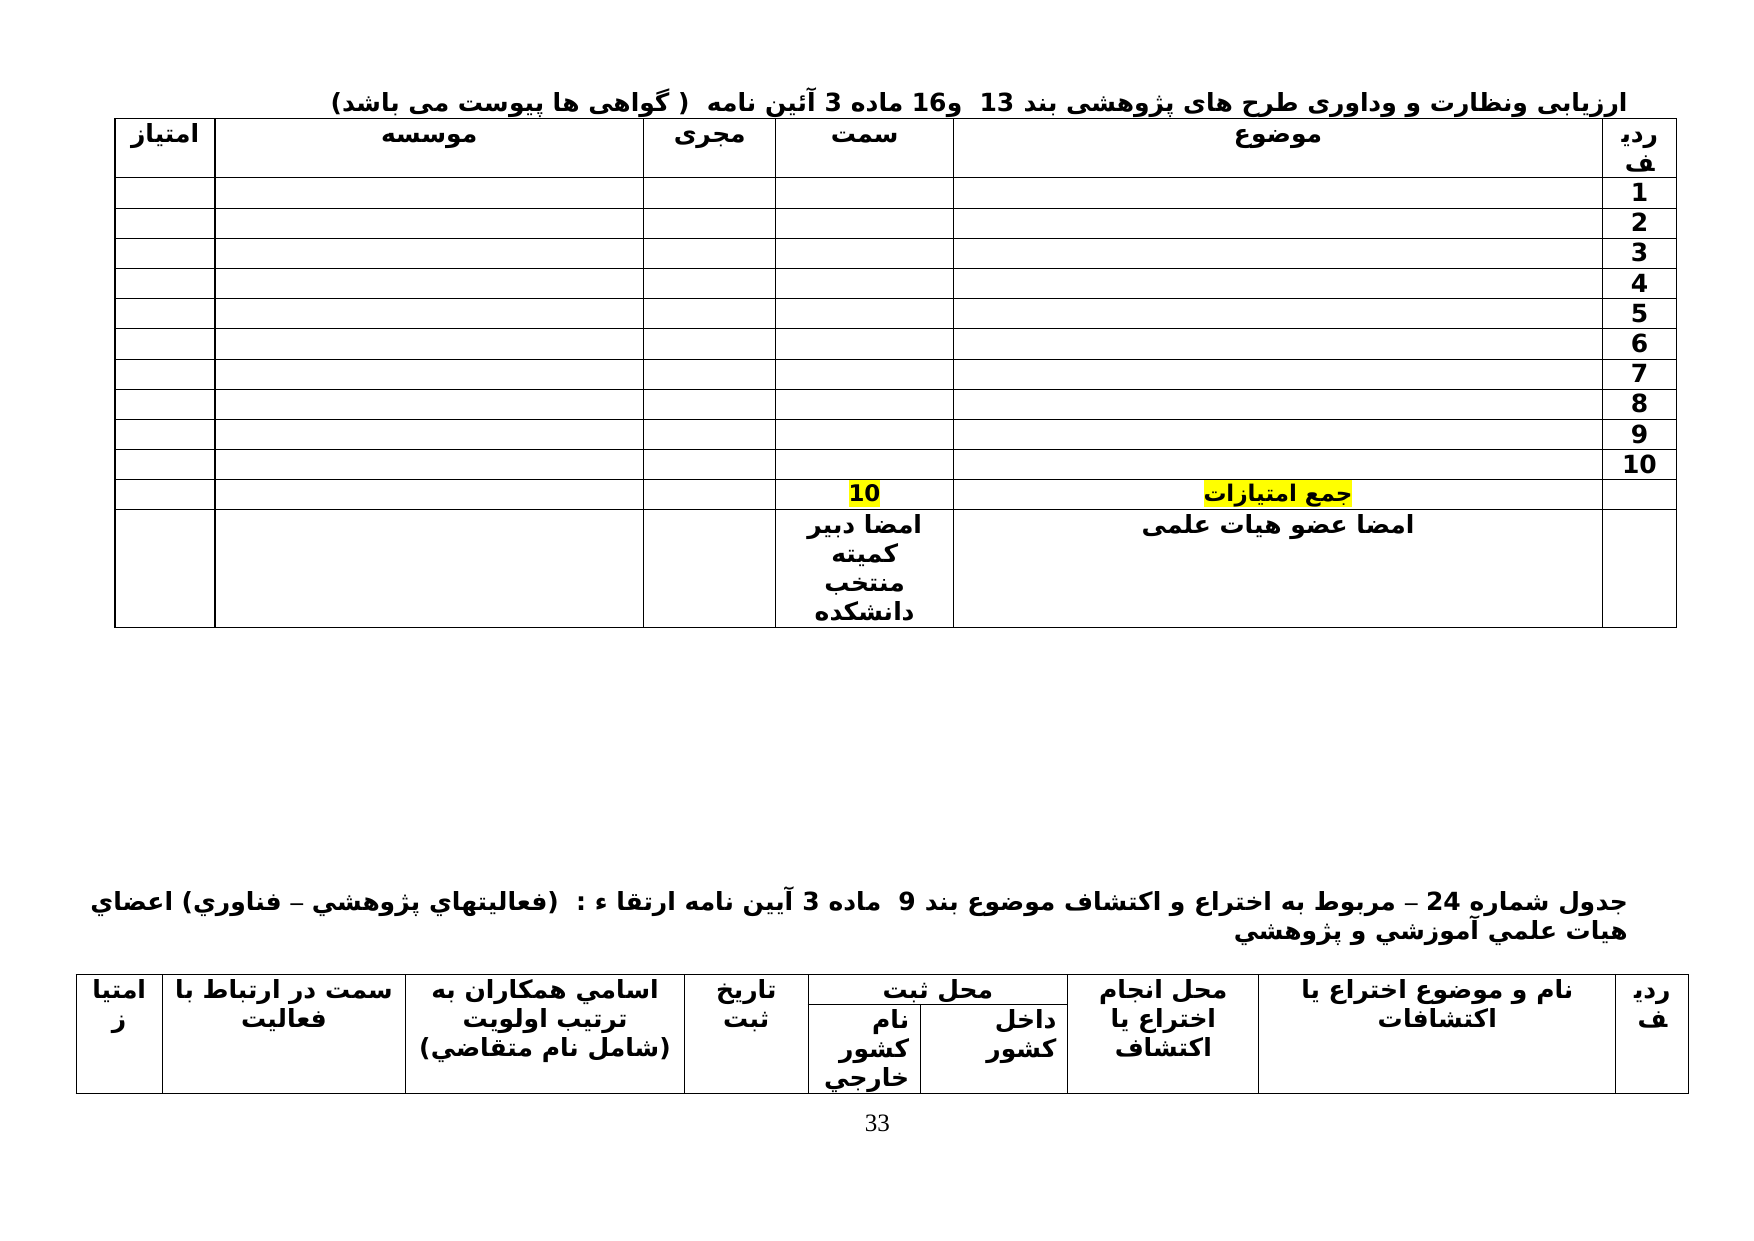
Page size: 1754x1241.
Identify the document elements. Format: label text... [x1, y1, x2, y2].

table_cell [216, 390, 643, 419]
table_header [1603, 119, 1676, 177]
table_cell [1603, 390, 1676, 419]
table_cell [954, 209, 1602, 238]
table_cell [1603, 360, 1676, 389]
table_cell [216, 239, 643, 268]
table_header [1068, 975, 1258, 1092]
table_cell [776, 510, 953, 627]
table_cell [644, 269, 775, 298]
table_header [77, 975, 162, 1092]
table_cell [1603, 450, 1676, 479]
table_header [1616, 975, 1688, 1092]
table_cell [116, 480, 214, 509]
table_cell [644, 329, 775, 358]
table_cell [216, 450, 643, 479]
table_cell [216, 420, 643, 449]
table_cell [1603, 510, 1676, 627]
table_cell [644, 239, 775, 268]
text ارزیابی ونظارت و وداوری طرح های پژوهشی بند 13 و16 ماده 3 آئین نامه ( گواهی ها پیوست می باشد) [89, 89, 1628, 118]
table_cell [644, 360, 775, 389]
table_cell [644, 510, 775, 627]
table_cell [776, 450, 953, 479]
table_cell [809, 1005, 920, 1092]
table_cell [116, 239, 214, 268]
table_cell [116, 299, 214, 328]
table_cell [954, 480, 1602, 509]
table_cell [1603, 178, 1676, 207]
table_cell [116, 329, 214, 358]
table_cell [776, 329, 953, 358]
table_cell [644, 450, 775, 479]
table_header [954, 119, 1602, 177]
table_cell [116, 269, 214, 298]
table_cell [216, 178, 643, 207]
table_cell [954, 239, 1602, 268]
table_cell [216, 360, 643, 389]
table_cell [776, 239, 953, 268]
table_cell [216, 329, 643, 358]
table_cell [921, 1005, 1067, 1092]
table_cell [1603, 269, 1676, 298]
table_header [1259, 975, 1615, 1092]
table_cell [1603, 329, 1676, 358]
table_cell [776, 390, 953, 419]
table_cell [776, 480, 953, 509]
text جدول شماره 24 – مربوط به اختراع و اكتشاف موضوع بند 9 ماده 3 آيين نامه ارتقا ء : (فعاليتهاي پژوهشي – فناوري) اعضاي هيات علمي آموزشي و پژوهشي [89, 887, 1628, 945]
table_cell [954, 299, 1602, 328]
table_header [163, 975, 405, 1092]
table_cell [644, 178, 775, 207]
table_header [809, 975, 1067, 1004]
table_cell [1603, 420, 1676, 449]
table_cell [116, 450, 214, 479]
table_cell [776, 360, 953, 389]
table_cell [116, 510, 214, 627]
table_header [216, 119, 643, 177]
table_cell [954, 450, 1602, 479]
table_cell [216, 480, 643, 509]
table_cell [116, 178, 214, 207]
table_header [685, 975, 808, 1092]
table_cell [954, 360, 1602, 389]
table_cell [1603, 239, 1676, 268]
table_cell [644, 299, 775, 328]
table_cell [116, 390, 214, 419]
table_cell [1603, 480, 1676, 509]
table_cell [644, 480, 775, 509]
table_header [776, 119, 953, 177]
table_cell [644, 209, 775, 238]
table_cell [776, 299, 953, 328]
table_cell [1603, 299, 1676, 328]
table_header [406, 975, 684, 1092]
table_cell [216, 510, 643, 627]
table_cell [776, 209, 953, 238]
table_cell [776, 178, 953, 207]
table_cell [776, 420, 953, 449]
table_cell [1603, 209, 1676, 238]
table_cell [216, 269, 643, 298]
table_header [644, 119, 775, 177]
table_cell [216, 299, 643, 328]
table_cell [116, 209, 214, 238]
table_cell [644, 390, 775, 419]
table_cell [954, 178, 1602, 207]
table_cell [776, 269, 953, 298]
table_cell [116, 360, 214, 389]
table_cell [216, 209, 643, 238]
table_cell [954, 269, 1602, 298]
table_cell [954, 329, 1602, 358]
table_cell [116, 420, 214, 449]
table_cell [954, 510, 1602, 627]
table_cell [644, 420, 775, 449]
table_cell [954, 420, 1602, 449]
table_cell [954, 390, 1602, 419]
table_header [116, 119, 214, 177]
